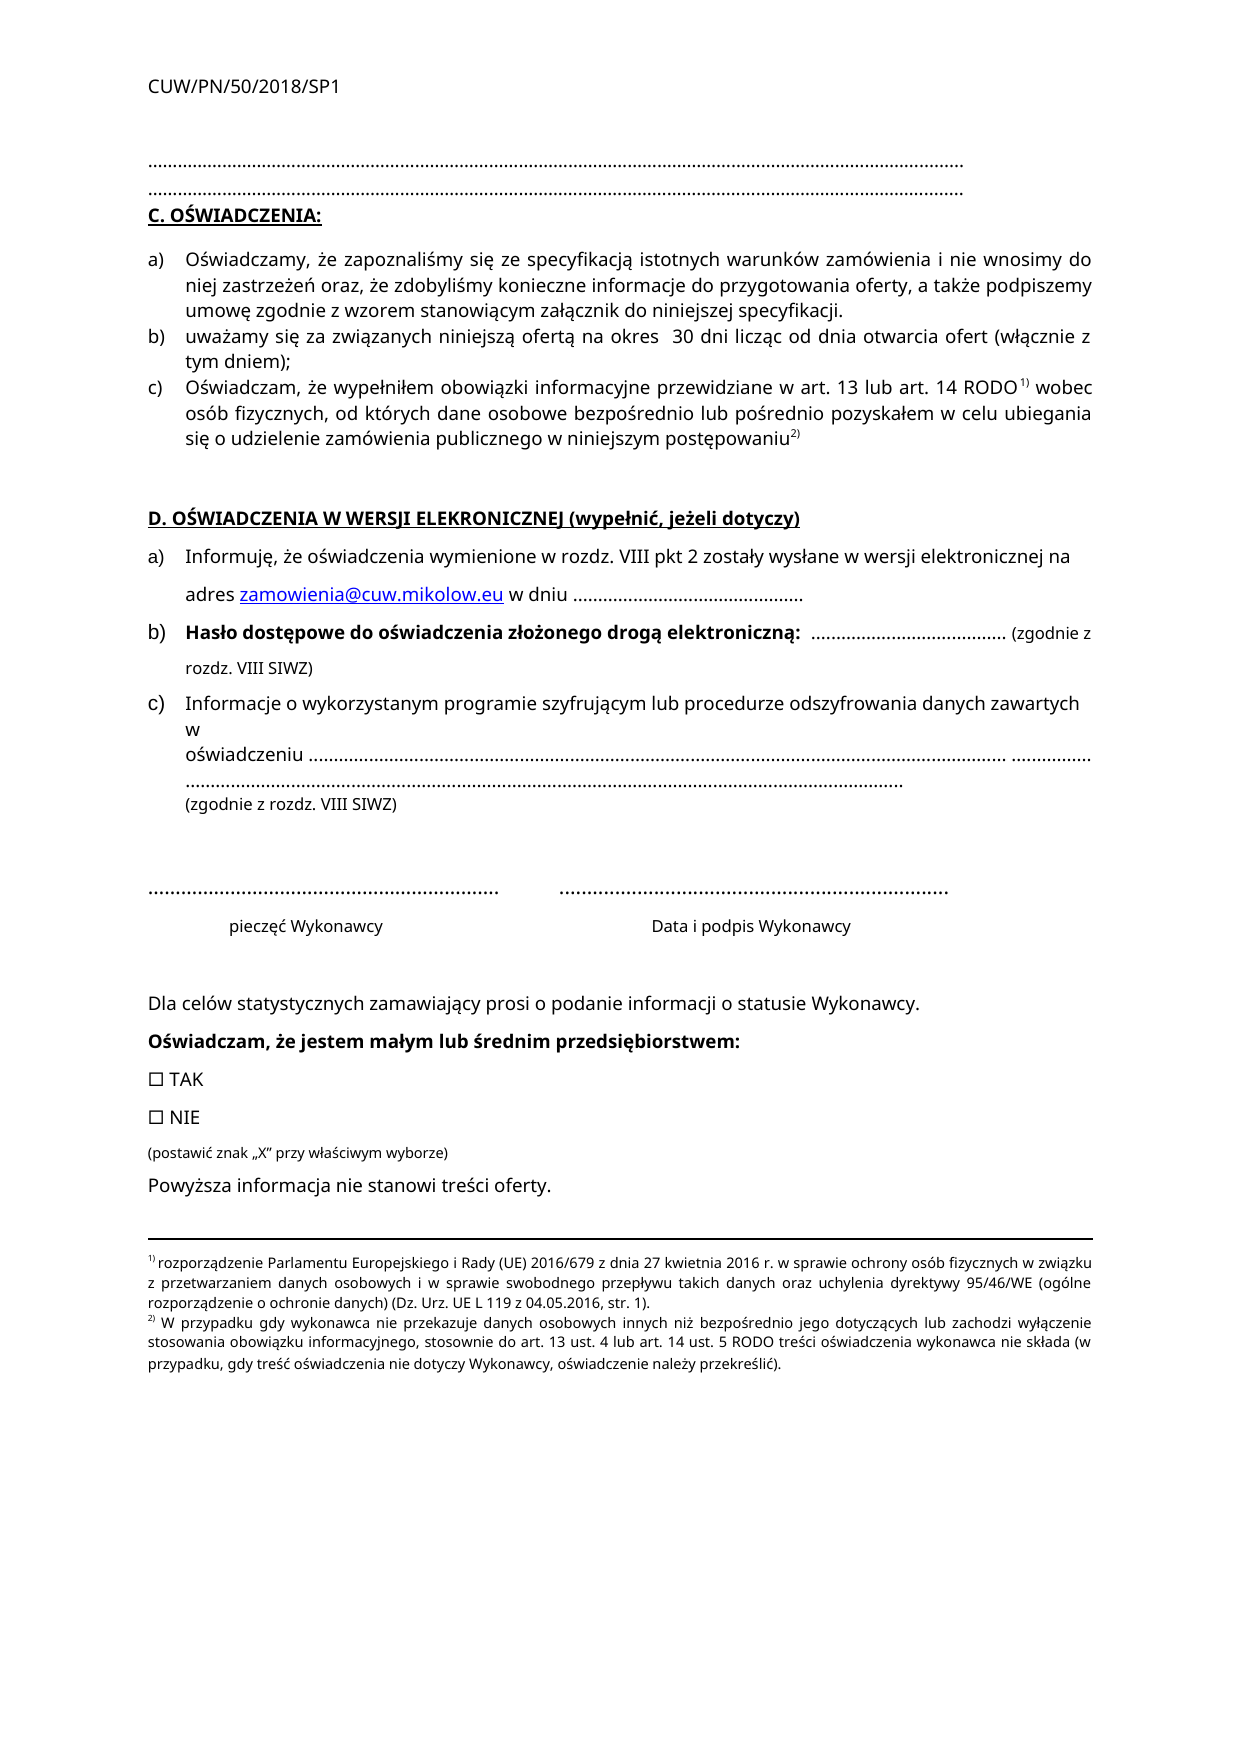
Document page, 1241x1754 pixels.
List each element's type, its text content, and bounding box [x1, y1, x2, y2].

text ………………………………………………………. ...................................................................... [148, 872, 1093, 901]
text 1) rozporządzenie Parlamentu Europejskiego i Rady (UE) 2016/679 z dnia 27 kwietnia 2016 r. w sprawie ochrony osób fizycznych w związku z przetwarzaniem danych osobowych i w sprawie swobodnego przepływu takich danych oraz uchylenia dyrektywy 95/46/WE (ogólne rozporządzenie o ochronie danych) (Dz. Urz. UE L 119 z 04.05.2016, str. 1). [148, 1253, 1093, 1312]
list Informacje o wykorzystanym programie szyfrującym lub procedurze odszyfrowania danych zawartych w oświadczeniu ........................................................................................................................................... ............................................................................................................................................................... [148, 691, 1093, 793]
text Oświadczam, że jestem małym lub średnim przedsiębiorstwem: [148, 1028, 1093, 1054]
text (zgodnie z rozdz. VIII SIWZ) [185, 793, 1093, 815]
text NIE [148, 1104, 1093, 1130]
text …………………………………………………………………………………………………………………………………………......... [148, 175, 1093, 201]
text Dla celów statystycznych zamawiający prosi o podanie informacji o statusie Wykonawcy. [148, 990, 1093, 1015]
list Informuję, że oświadczenia wymienione w rozdz. VIII pkt 2 zostały wysłane w wersji elektronicznej na adres zamowienia@cuw.mikolow.eu w dniu .............................................. [148, 543, 1093, 607]
text …………………………………………………………………….…………………………………………………………………........... [148, 148, 1093, 173]
text D. OŚWIADCZENIA W WERSJI ELEKRONICZNEJ (wypełnić, jeżeli dotyczy) [148, 505, 1093, 530]
list Hasło dostępowe do oświadczenia złożonego drogą elektroniczną: ....................................... (zgodnie z rozdz. VIII SIWZ) [148, 619, 1093, 679]
text Powyższa informacja nie stanowi treści oferty. [148, 1173, 1093, 1198]
text pieczęć Wykonawcy Data i podpis Wykonawcy [148, 915, 1093, 937]
text (postawić znak „X” przy właściwym wyborze) [148, 1143, 1093, 1163]
list Oświadczamy, że zapoznaliśmy się ze specyfikacją istotnych warunków zamówienia i nie wnosimy do niej zastrzeżeń oraz, że zdobyliśmy konieczne informacje do przygotowania oferty, a także podpiszemy umowę zgodnie z wzorem stanowiącym załącznik do niniejszej specyfikacji. [148, 247, 1093, 323]
list Oświadczam, że wypełniłem obowiązki informacyjne przewidziane w art. 13 lub art. 14 RODO1) wobec osób fizycznych, od których dane osobowe bezpośrednio lub pośrednio pozyskałem w celu ubiegania się o udzielenie zamówienia publicznego w niniejszym postępowaniu2) [148, 374, 1093, 451]
text TAK [148, 1066, 1093, 1092]
list uważamy się za związanych niniejszą ofertą na okres 30 dni licząc od dnia otwarcia ofert (włącznie z tym dniem); [148, 323, 1093, 374]
text 2) W przypadku gdy wykonawca nie przekazuje danych osobowych innych niż bezpośrednio jego dotyczących lub zachodzi wyłączenie stosowania obowiązku informacyjnego, stosownie do art. 13 ust. 4 lub art. 14 ust. 5 RODO treści oświadczenia wykonawca nie składa (w przypadku, gdy treść oświadczenia nie dotyczy Wykonawcy, oświadczenie należy przekreślić). [148, 1312, 1093, 1374]
text C. OŚWIADCZENIA: [148, 203, 1093, 228]
